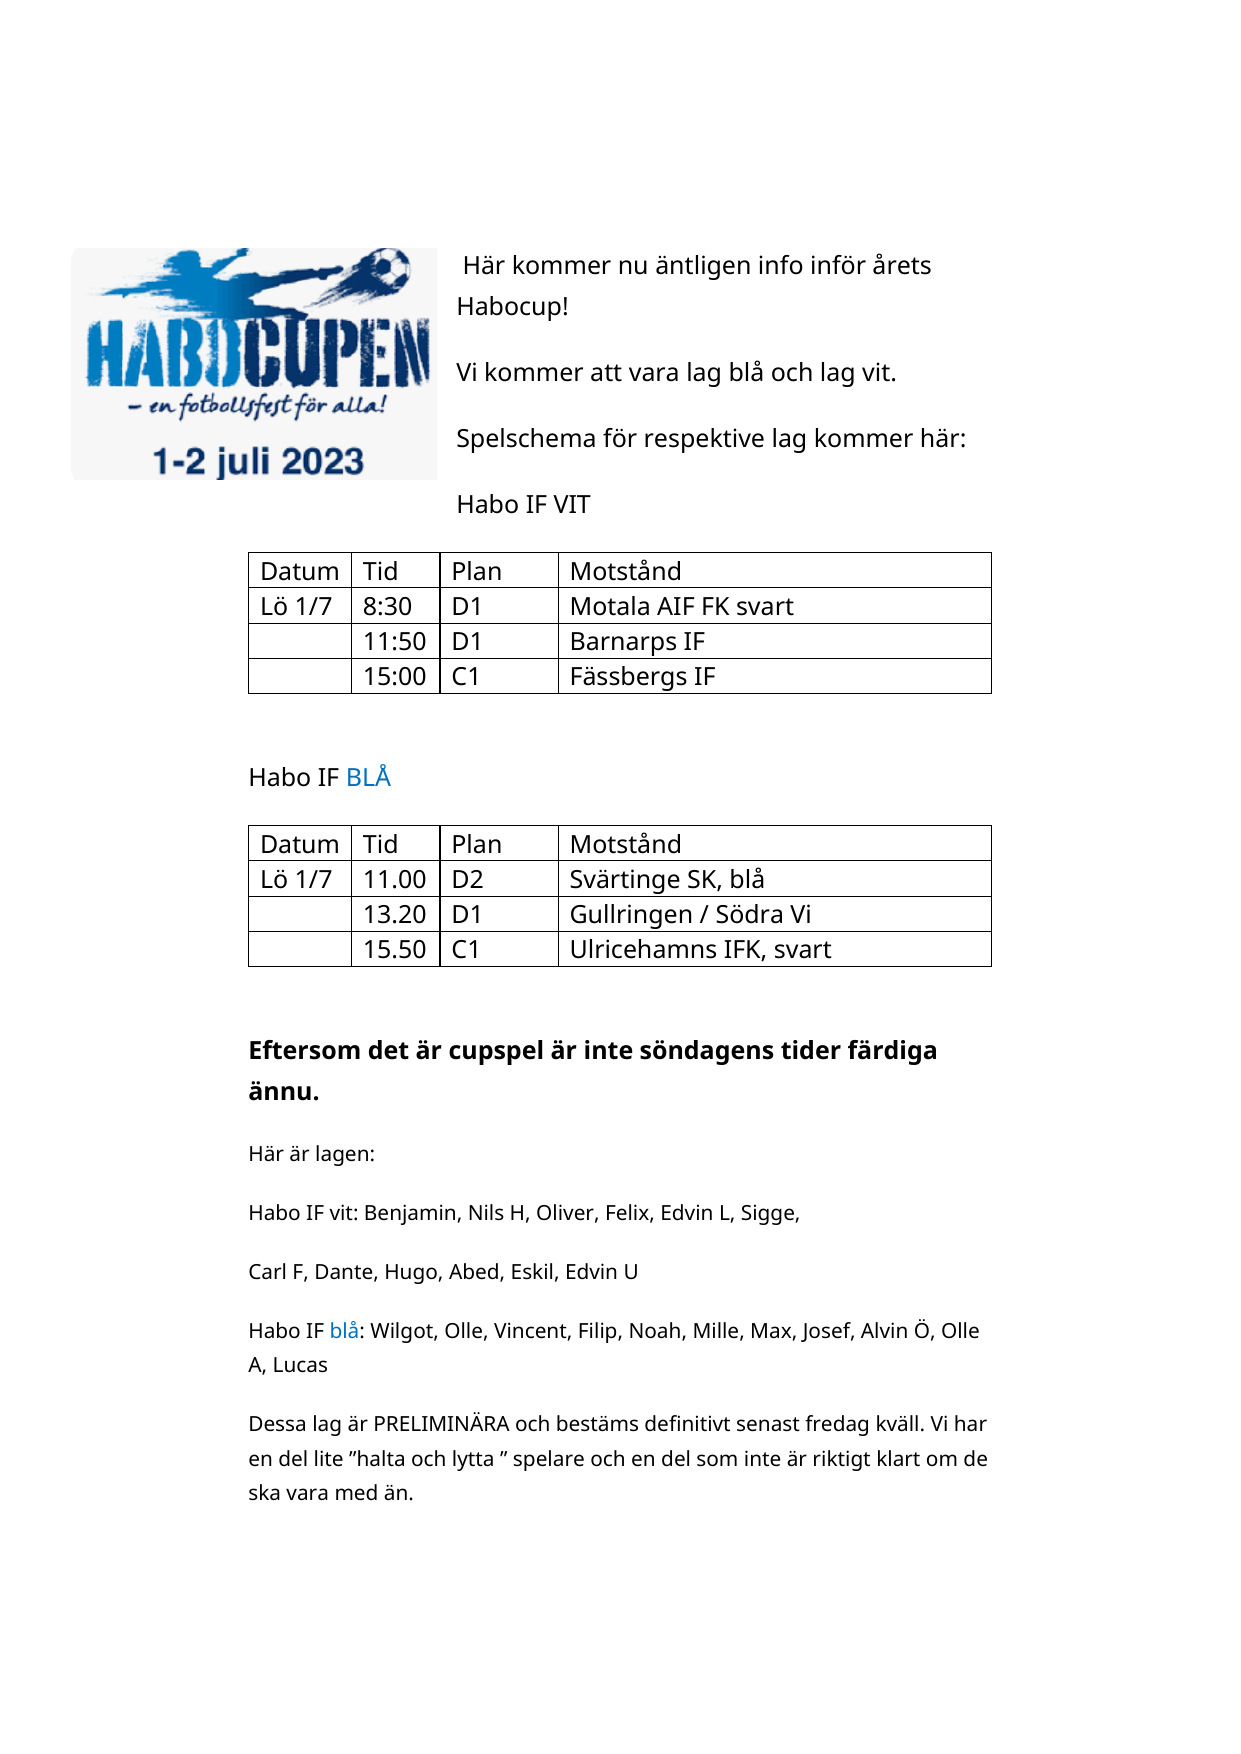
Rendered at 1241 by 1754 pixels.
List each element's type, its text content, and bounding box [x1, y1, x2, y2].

table_cell Lö 1/7 [249, 588, 351, 622]
table_header Plan [441, 826, 558, 860]
text Här kommer nu äntligen info inför årets Habocup! [438, 248, 992, 323]
table_cell D1 [441, 588, 558, 622]
text Habo IF blå: Wilgot, Olle, Vincent, Filip, Noah, Mille, Max, Josef, Alvin Ö, Olle A, Lucas [248, 1316, 992, 1379]
table_header Motstånd [559, 553, 991, 587]
table_cell 13.20 [352, 897, 439, 931]
table_cell Fässbergs IF [559, 659, 991, 693]
table_cell 15.50 [352, 932, 439, 966]
table_cell Ulricehamns IFK, svart [559, 932, 991, 966]
table_cell [249, 897, 351, 931]
text Habo IF BLÅ [248, 759, 992, 793]
table_cell C1 [441, 659, 558, 693]
picture [65, 248, 438, 480]
table_cell 8:30 [352, 588, 439, 622]
table_cell 15:00 [352, 659, 439, 693]
text Habo IF vit: Benjamin, Nils H, Oliver, Felix, Edvin L, Sigge, [248, 1198, 992, 1227]
table_header Plan [441, 553, 558, 587]
table_cell [249, 659, 351, 693]
text Spelschema för respektive lag kommer här: [438, 421, 992, 454]
table_cell D1 [441, 624, 558, 657]
table_cell Barnarps IF [559, 624, 991, 657]
table_cell D2 [441, 861, 558, 896]
table_cell Lö 1/7 [249, 861, 351, 896]
table_header Datum [249, 826, 351, 860]
text Här är lagen: [248, 1139, 992, 1168]
table_cell 11.00 [352, 861, 439, 896]
text Vi kommer att vara lag blå och lag vit. [438, 355, 992, 389]
table_cell [249, 932, 351, 966]
table_cell C1 [441, 932, 558, 966]
table_header Tid [352, 553, 439, 587]
table_cell [249, 624, 351, 657]
table_header Datum [249, 553, 351, 587]
text Eftersom det är cupspel är inte söndagens tider färdiga ännu. [248, 1033, 992, 1107]
table_cell D1 [441, 897, 558, 931]
table_cell Gullringen / Södra Vi [559, 897, 991, 931]
table_cell Motala AIF FK svart [559, 588, 991, 622]
table_header Tid [352, 826, 439, 860]
table_cell Svärtinge SK, blå [559, 861, 991, 896]
text Carl F, Dante, Hugo, Abed, Eskil, Edvin U [248, 1257, 992, 1286]
table_header Motstånd [559, 826, 991, 860]
text Dessa lag är PRELIMINÄRA och bestäms definitivt senast fredag kväll. Vi har en del lite ”halta och lytta ” spelare och en del som inte är riktigt klart om de ska vara med än. [248, 1409, 992, 1506]
text Habo IF VIT [248, 486, 992, 520]
table_cell 11:50 [352, 624, 439, 657]
